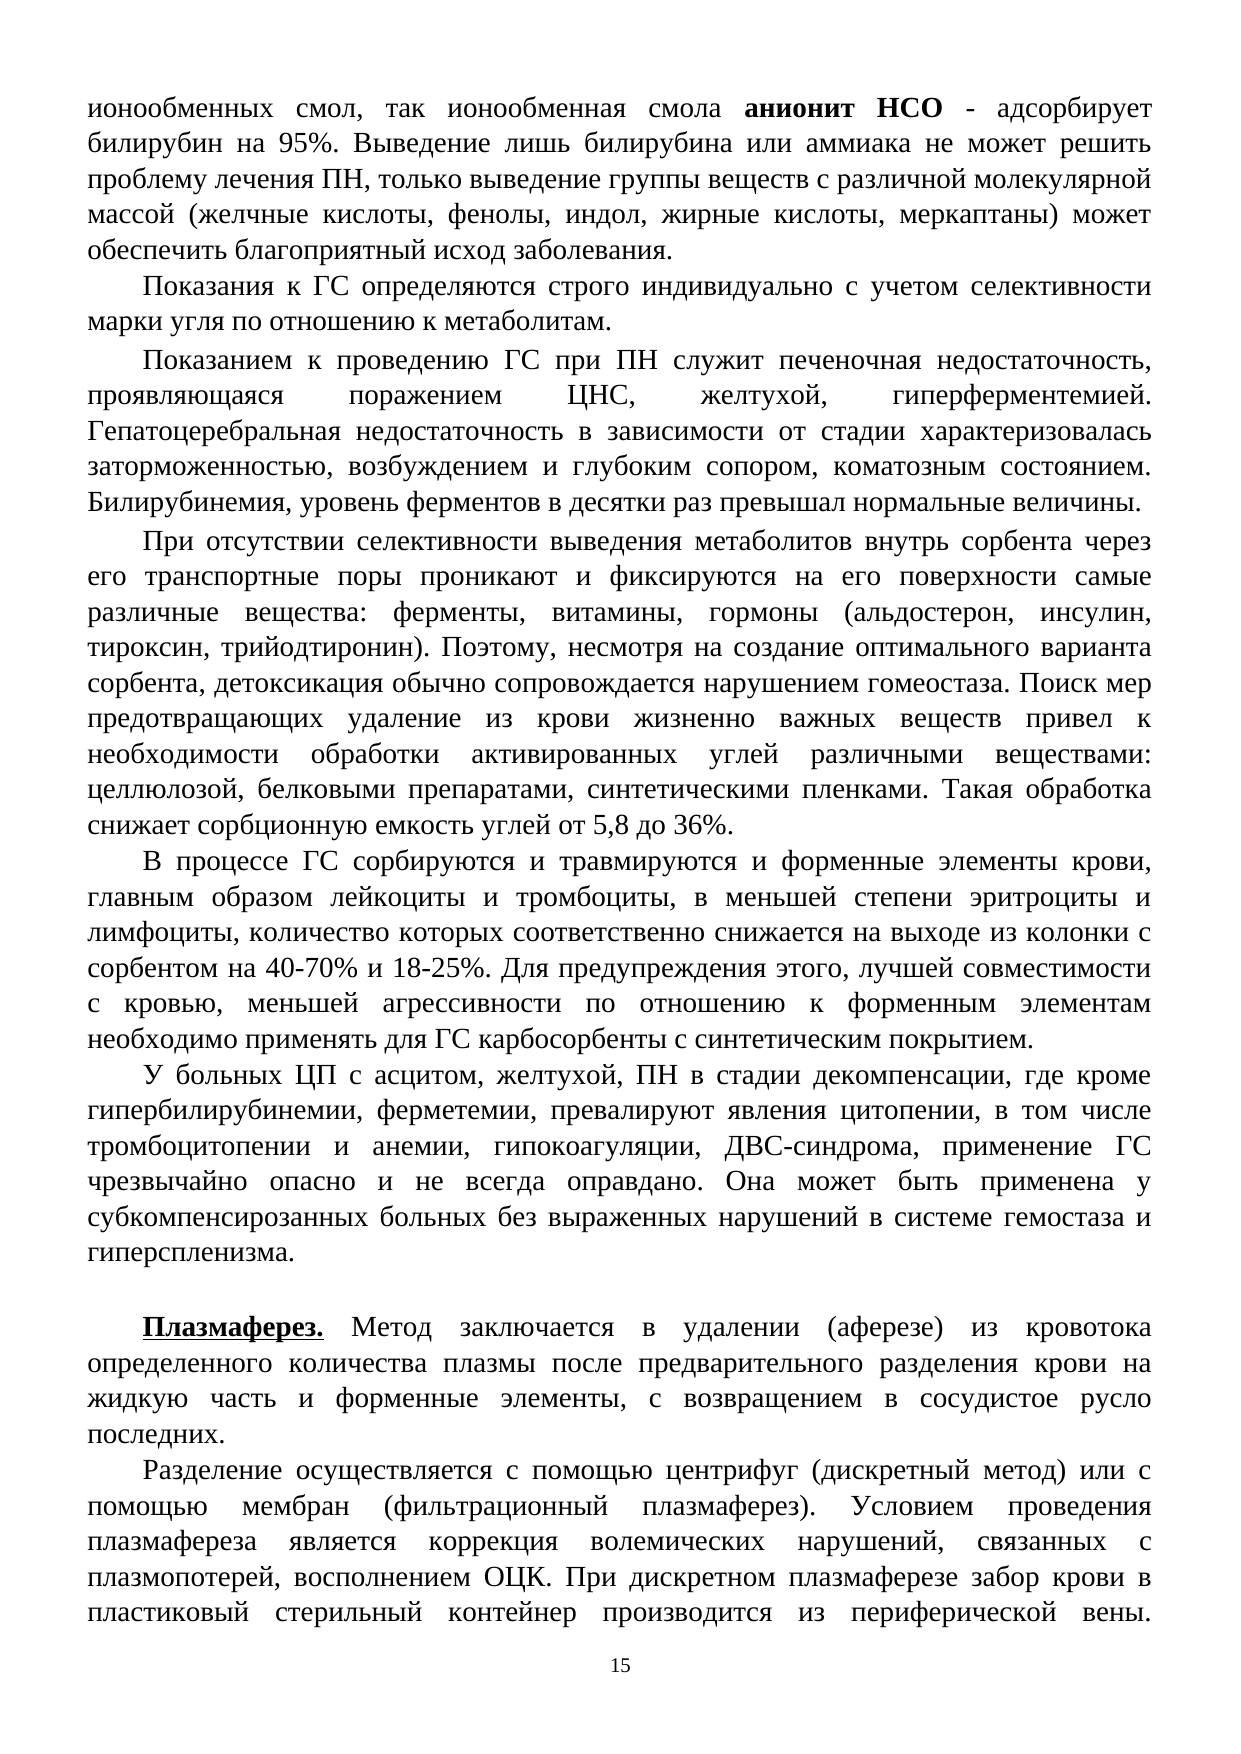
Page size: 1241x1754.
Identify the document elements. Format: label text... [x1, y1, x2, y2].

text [87, 1452, 1152, 1628]
text В процессе ГС сорбируются и травмируются и форменные элементы крови, главным образом лейкоциты и тромбоциты, в меньшей степени эритроциты и лимфоциты, количество которых соответственно снижается на выходе из колонки с сорбентом на 40-70% и 18-25%. Для предупреждения этого, лучшей совместимости с кровью, меньшей агрессивности по отношению к форменным элементам необходимо применять для ГС карбосорбенты с синтетическим покрытием. [87, 843, 1152, 1054]
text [87, 90, 1152, 265]
text Плазмаферез. Метод заключается в удалении (аферезе) из кровотока определенного количества плазмы после предварительного разделения крови на жидкую часть и форменные элементы, с возвращением в сосудистое русло последних. [87, 1309, 1152, 1450]
text Показанием к проведению ГС при ПН служит печеночная недостаточность, проявляющаяся поражением ЦНС, желтухой, гиперферментемией. Гепатоцеребральная недостаточность в зависимости от стадии характеризовалась заторможенностью, возбуждением и глубоким сопором, коматозным состоянием. Билирубинемия, уровень ферментов в десятки раз превышал нормальные величины. [87, 342, 1152, 517]
text При отсутствии селективности выведения метаболитов внутрь сорбента через его транспортные поры проникают и фиксируются на его поверхности самые различные вещества: ферменты, витамины, гормоны (альдостерон, инсулин, тироксин, трийодтиронин). Поэтому, несмотря на создание оптимального варианта сорбента, детоксикация обычно сопровождается нарушением гомеостаза. Поиск мер предотвращающих удаление из крови жизненно важных веществ привел к необходимости обработки активированных углей различными веществами: целлюлозой, белковыми препаратами, синтетическими пленками. Такая обработка снижает сорбционную емкость углей от 5,8 до 36%. [87, 523, 1152, 841]
text У больных ЦП с асцитом, желтухой, ПН в стадии декомпенсации, где кроме гипербилирубинемии, ферметемии, превалируют явления цитопении, в том числе тромбоцитопении и анемии, гипокоагуляции, ДВС-синдрома, применение ГС чрезвычайно опасно и не всегда оправдано. Она может быть применена у субкомпенсирозанных больных без выраженных нарушений в системе гемостаза и гиперспленизма. [87, 1057, 1152, 1268]
text Показания к ГС определяются строго индивидуально с учетом селективности марки угля по отношению к метаболитам. [87, 268, 1152, 337]
